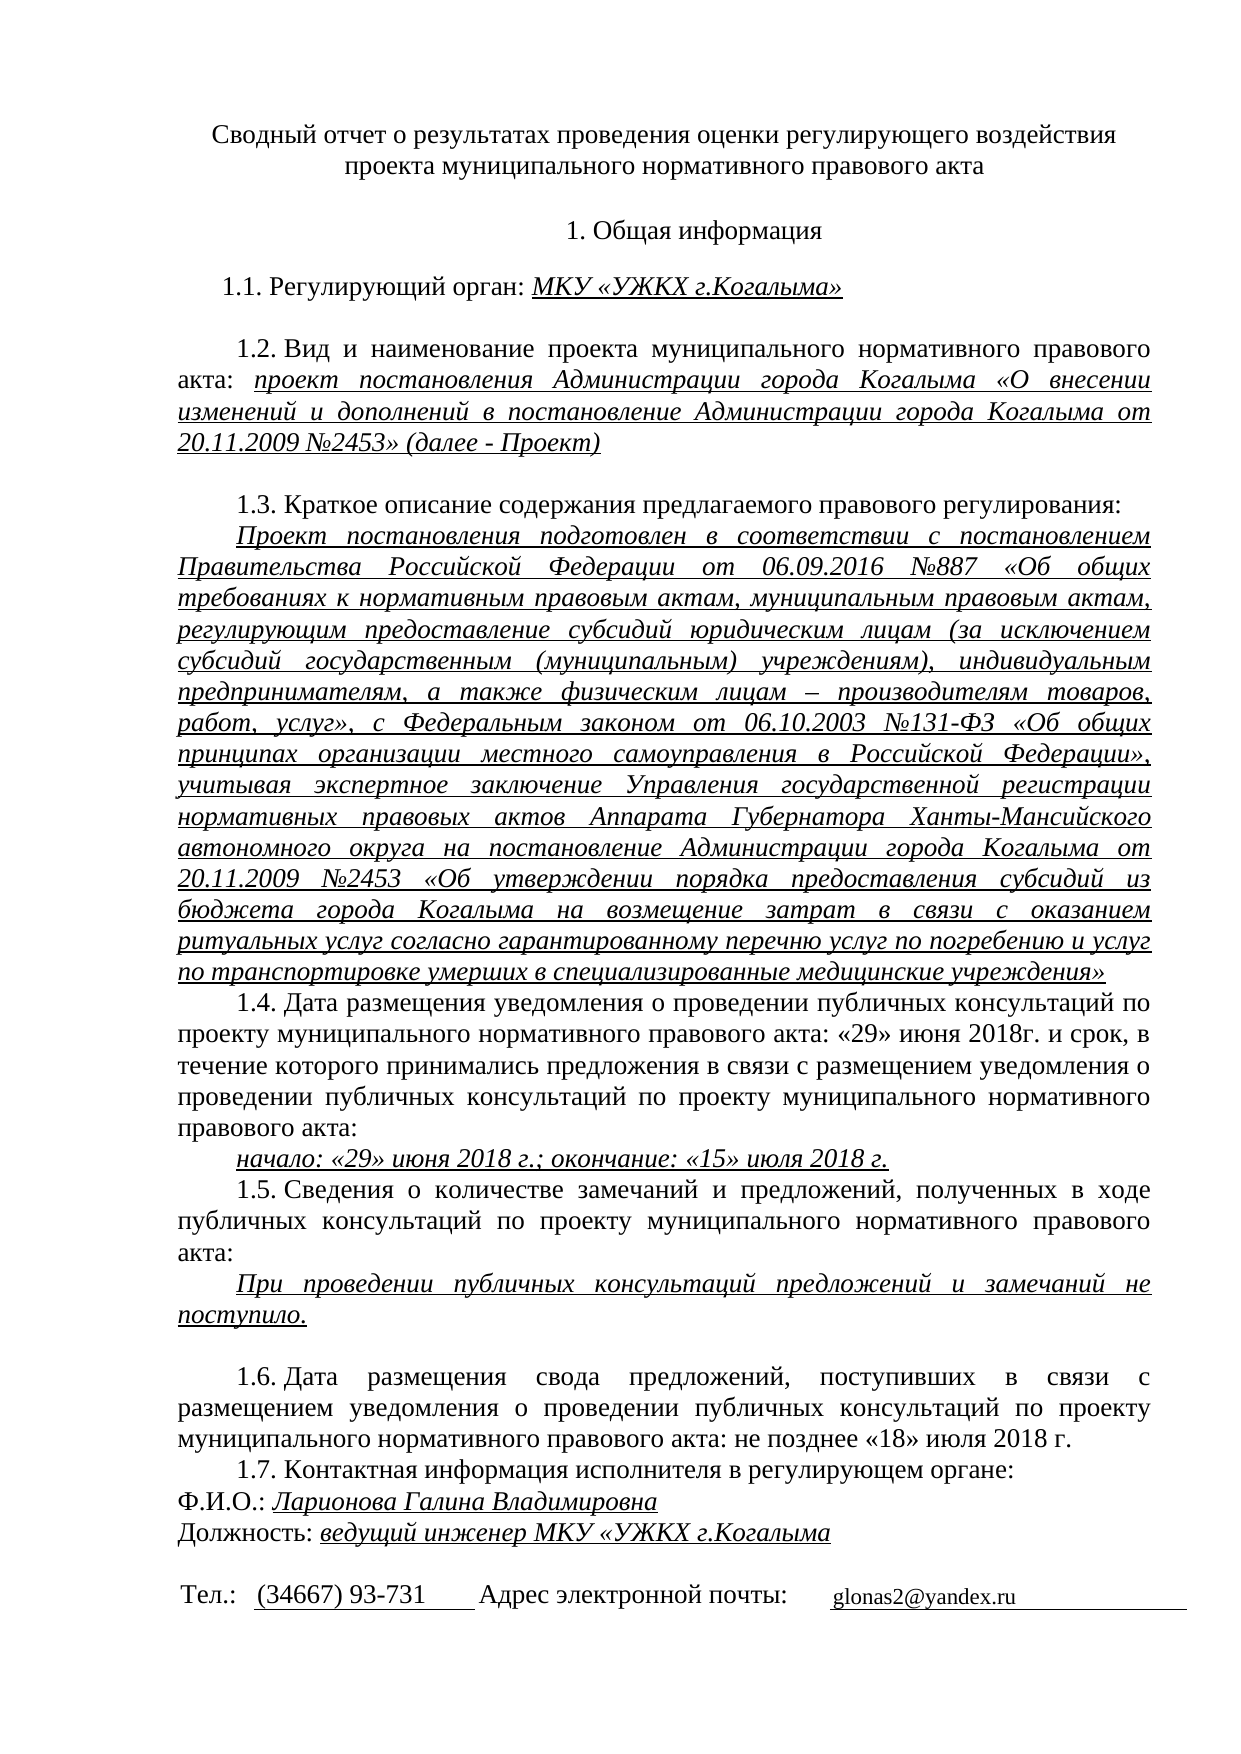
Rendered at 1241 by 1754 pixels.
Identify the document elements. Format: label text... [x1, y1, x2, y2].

text 1.2. Вид и наименование проекта муниципального нормативного правового акта: проект постановления Администрации города Когалыма «О внесении изменений и дополнений в постановление Администрации города Когалыма от 20.11.2009 №2453» (далее - Проект) [177, 332, 1152, 422]
table_header Адрес электронной почты: [475, 1578, 830, 1609]
text Должность: ведущий инженер МКУ «УЖКХ г.Когалыма [177, 1516, 1152, 1547]
table_header Тел.: [177, 1578, 254, 1609]
table_header glonas2@yandex.ru [830, 1578, 1187, 1609]
table_header (34667) 93-731 [254, 1578, 475, 1609]
text 1.7. Контактная информация исполнителя в регулирующем органе: [177, 1454, 1152, 1485]
text 1. Общая информация [236, 214, 1152, 245]
text 1.4. Дата размещения уведомления о проведении публичных консультаций по проекту муниципального нормативного правового акта: «29» июня 2018г. и срок, в течение которого принимались предложения в связи с размещением уведомления о проведении публичных консультаций по проекту муниципального нормативного правового акта: [177, 986, 1152, 1142]
text При проведении публичных консультаций предложений и замечаний не поступило. [177, 1267, 1152, 1329]
text 1.5. Сведения о количестве замечаний и предложений, полученных в ходе публичных консультаций по проекту муниципального нормативного правового акта: [177, 1173, 1152, 1267]
text начало: «29» июня 2018 г.; окончание: «15» июля 2018 г. [177, 1142, 1152, 1173]
text 1.2. Вид и наименование проекта муниципального нормативного правового акта: проект постановления Администрации города Когалыма «О внесении изменений и дополнений в постановление Администрации города Когалыма от 20.11.2009 №2453» (далее - Проект) [177, 423, 1152, 457]
text Сводный отчет о результатах проведения оценки регулирующего воздействия проекта муниципального нормативного правового акта [177, 118, 1152, 180]
text 1.3. Краткое описание содержания предлагаемого правового регулирования: [177, 488, 1152, 519]
text Проект постановления подготовлен в соответствии с постановлением Правительства Российской Федерации от 06.09.2016 №887 «Об общих требованиях к нормативным правовым актам, муниципальным правовым актам, регулирующим предоставление субсидий юридическим лицам (за исключением субсидий государственным (муниципальным) учреждениям), индивидуальным предпринимателям, а также физическим лицам – производителям товаров, работ, услуг», с Федеральным законом от 06.10.2003 №131-ФЗ «Об общих принципах организации местного самоуправления в Российской Федерации», учитывая экспертное заключение Управления государственной регистрации нормативных правовых актов Аппарата Губернатора Ханты-Мансийского автономного округа на постановление Администрации города Когалыма от 20.11.2009 №2453 «Об утверждении порядка предоставления субсидий из бюджета города Когалыма на возмещение затрат в связи с оказанием ритуальных услуг согласно гарантированному перечню услуг по погребению и услуг по транспортировке умерших в специализированные медицинские учреждения» [177, 519, 1152, 609]
text 1.1. Регулирующий орган: МКУ «УЖКХ г.Когалыма» [177, 270, 1152, 301]
text 1.6. Дата размещения свода предложений, поступивших в связи с размещением уведомления о проведении публичных консультаций по проекту муниципального нормативного правового акта: не позднее «18» июля 2018 г. [177, 1360, 1152, 1454]
text Ф.И.О.: Ларионова Галина Владимировна [177, 1485, 1152, 1516]
